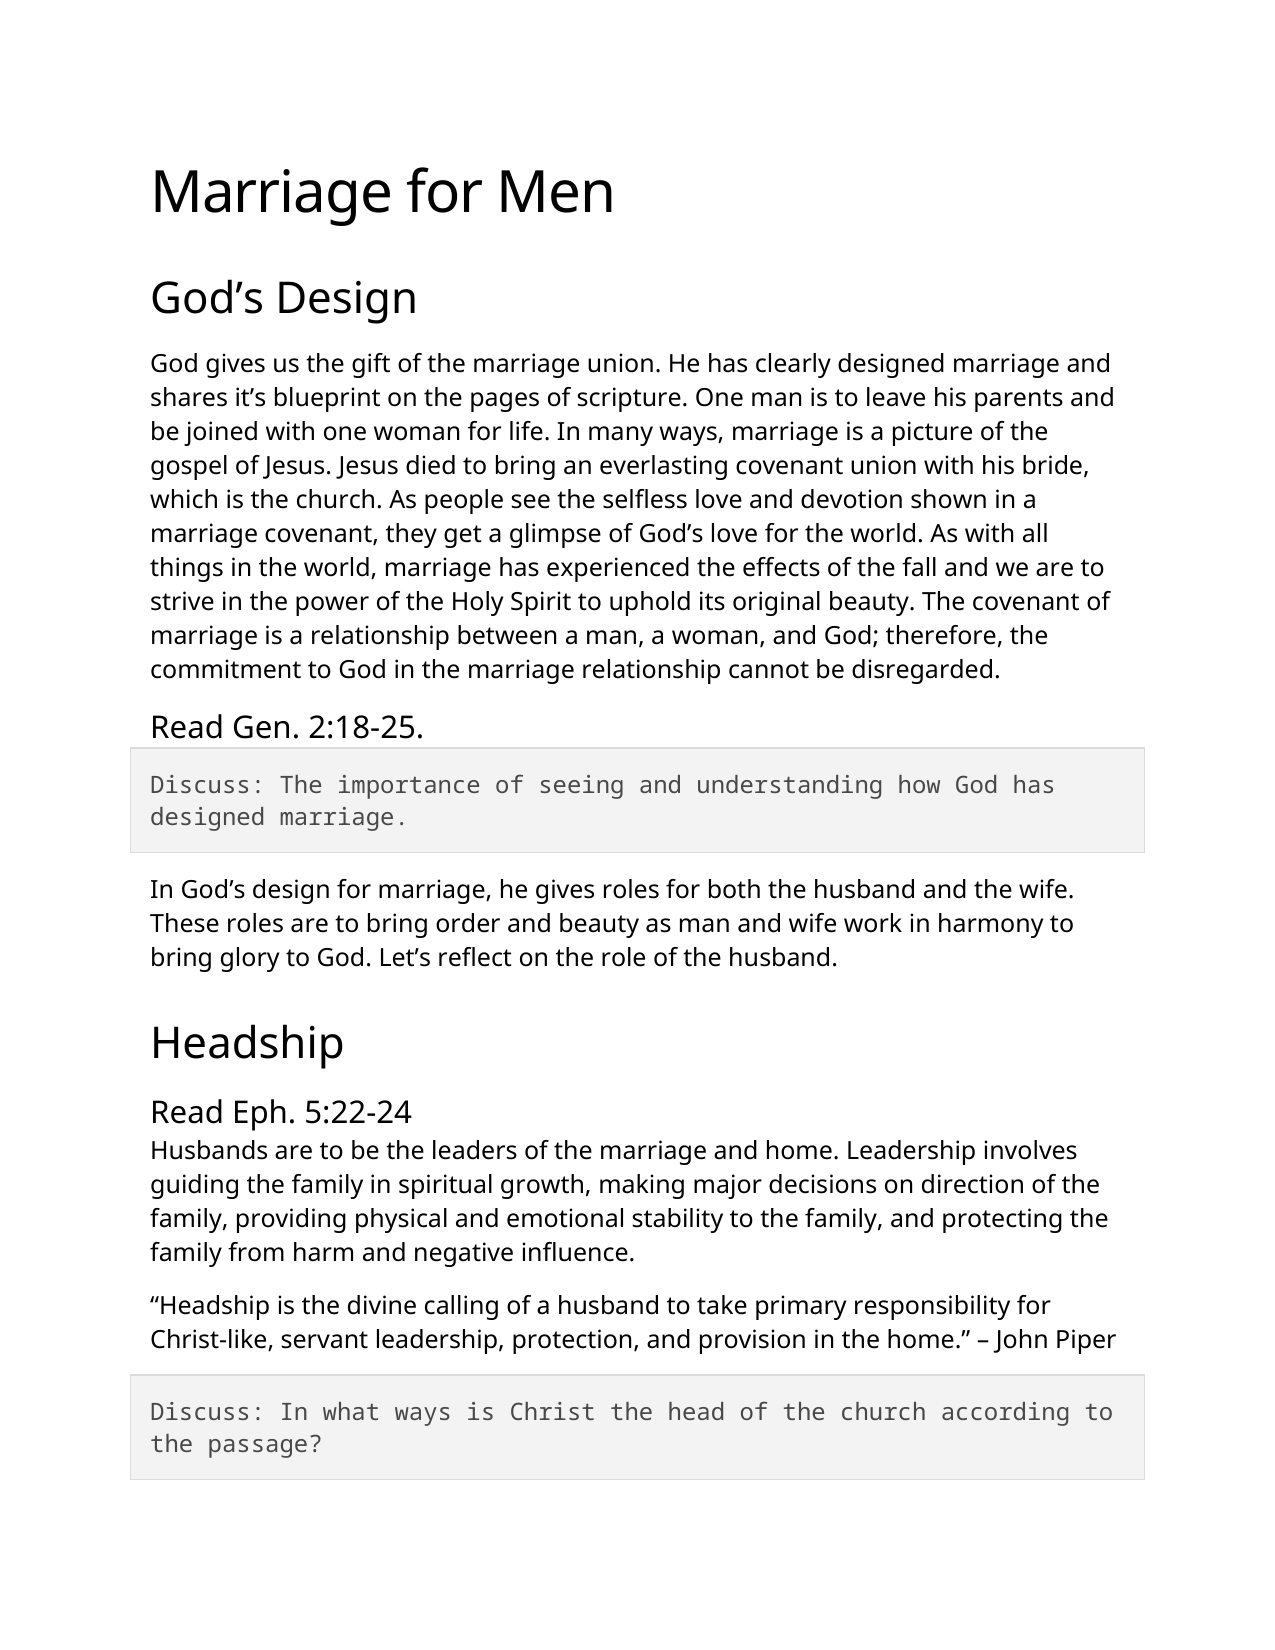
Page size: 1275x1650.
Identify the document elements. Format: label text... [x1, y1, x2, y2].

text Read Gen. 2:18-25. [150, 705, 1125, 747]
text Husbands are to be the leaders of the marriage and home. Leadership involves guiding the family in spiritual growth, making major decisions on direction of the family, providing physical and emotional stability to the family, and protecting the family from harm and negative influence. [150, 1132, 1125, 1269]
text God’s Design [150, 267, 1125, 327]
text “Headship is the divine calling of a husband to take primary responsibility for Christ-like, servant leadership, protection, and provision in the home.” – John Piper [150, 1287, 1125, 1356]
text God gives us the gift of the marriage union. He has clearly designed marriage and shares it’s blueprint on the pages of scripture. One man is to leave his parents and be joined with one woman for life. In many ways, marriage is a picture of the gospel of Jesus. Jesus died to bring an everlasting covenant union with his bride, which is the church. As people see the selfless love and devotion shown in a marriage covenant, they get a glimpse of God’s love for the world. As with all things in the world, marriage has experienced the effects of the fall and we are to strive in the power of the Holy Spirit to uphold its original beauty. The covenant of marriage is a relationship between a man, a woman, and God; therefore, the commitment to God in the marriage relationship cannot be disregarded. [150, 345, 1125, 686]
title Marriage for Men [150, 150, 1125, 229]
text Headship [150, 1012, 1125, 1071]
text In God’s design for marriage, he gives roles for both the husband and the wife. These roles are to bring order and beauty as man and wife work in harmony to bring glory to God. Let’s reflect on the role of the husband. [150, 872, 1125, 974]
text Read Eph. 5:22-24 [150, 1090, 1125, 1132]
text Discuss: The importance of seeing and understanding how God has designed marriage. [131, 749, 1144, 852]
text Discuss: In what ways is Christ the head of the church according to the passage? [131, 1376, 1144, 1479]
